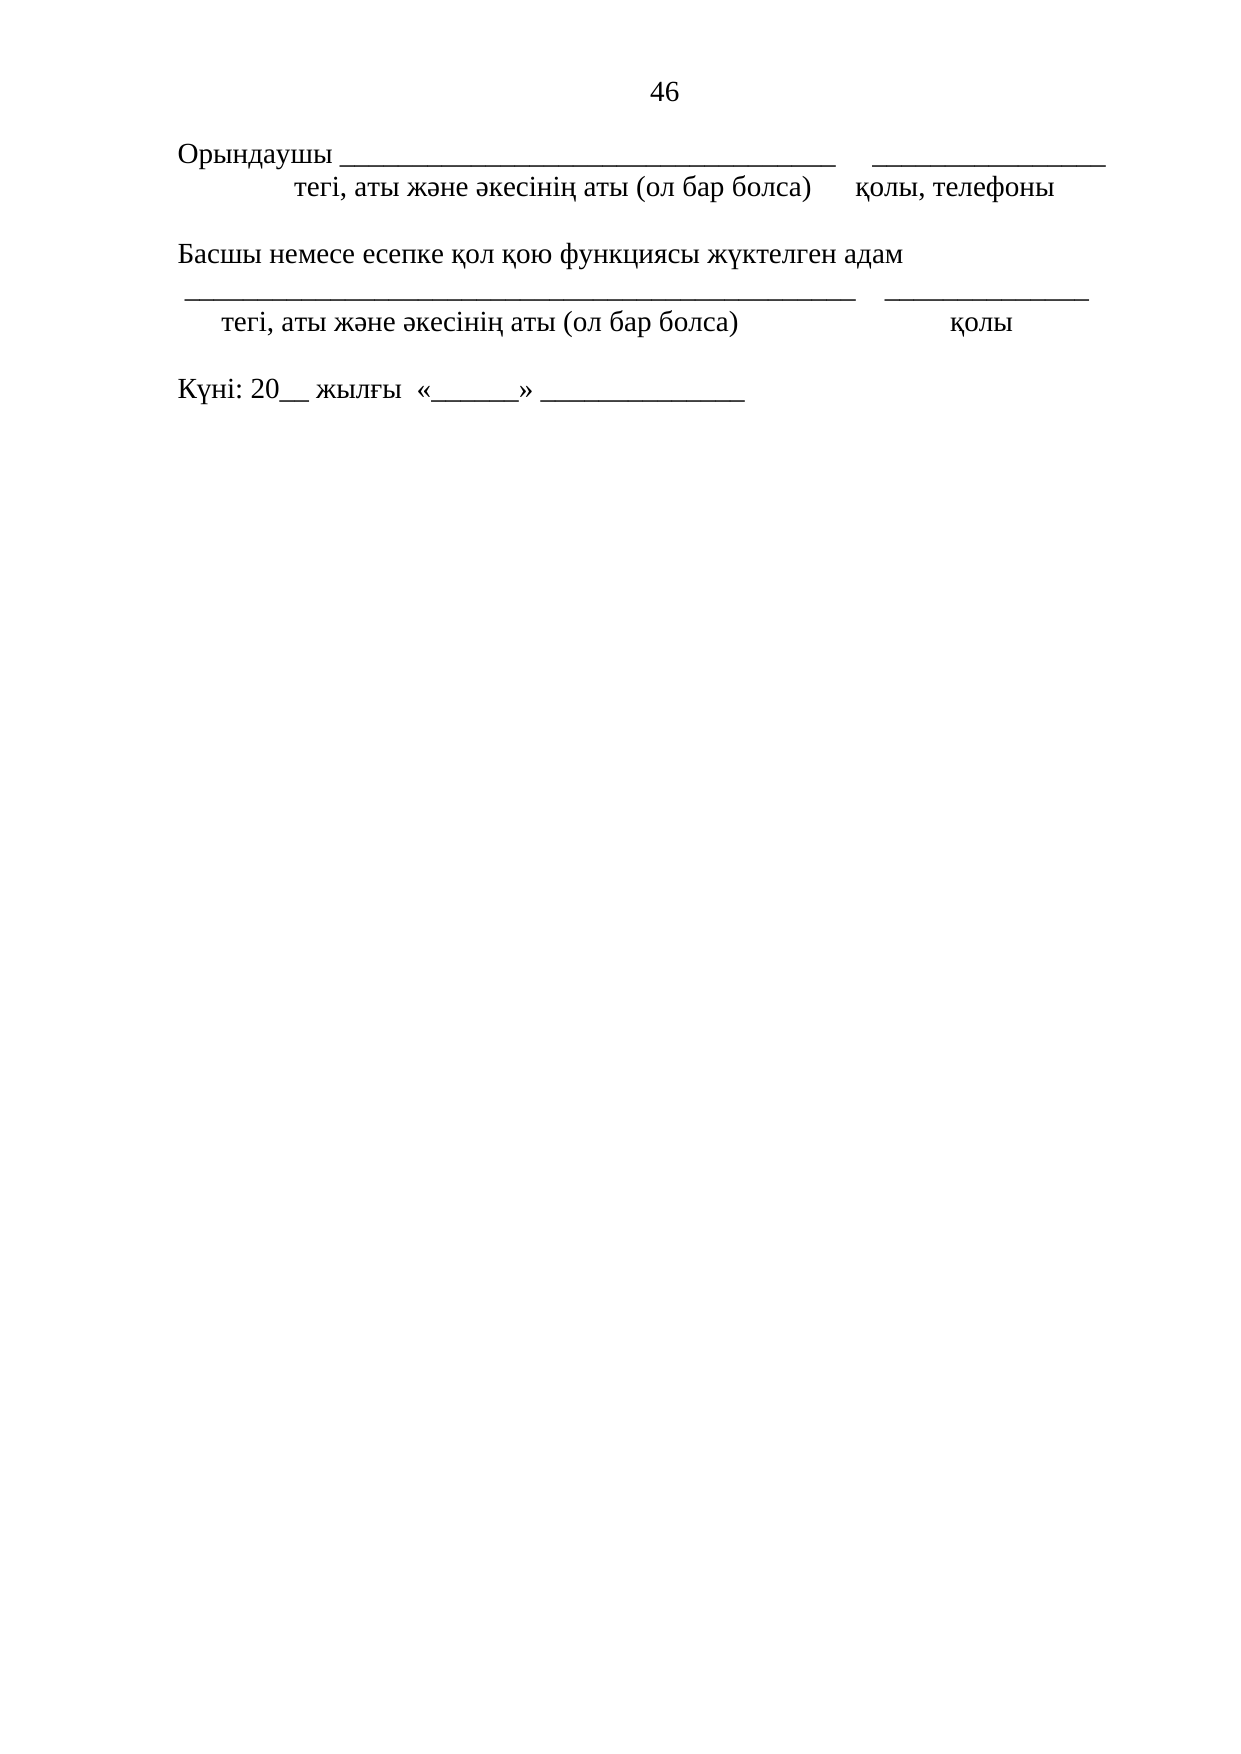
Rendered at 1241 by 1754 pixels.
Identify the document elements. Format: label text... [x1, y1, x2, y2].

text Орындаушы __________________________________ ________________ [177, 136, 1152, 169]
text ______________________________________________ ______________ [177, 270, 1152, 304]
text Басшы немесе есепке қол қою функциясы жүктелген адам [177, 237, 1152, 270]
text тегі, аты және әкесінің аты (ол бар болса) қолы, телефоны [177, 169, 1152, 203]
text Күні: 20__ жылғы «______» ______________ [177, 371, 1152, 404]
text тегі, аты және әкесінің аты (ол бар болса) қолы [177, 304, 1152, 337]
